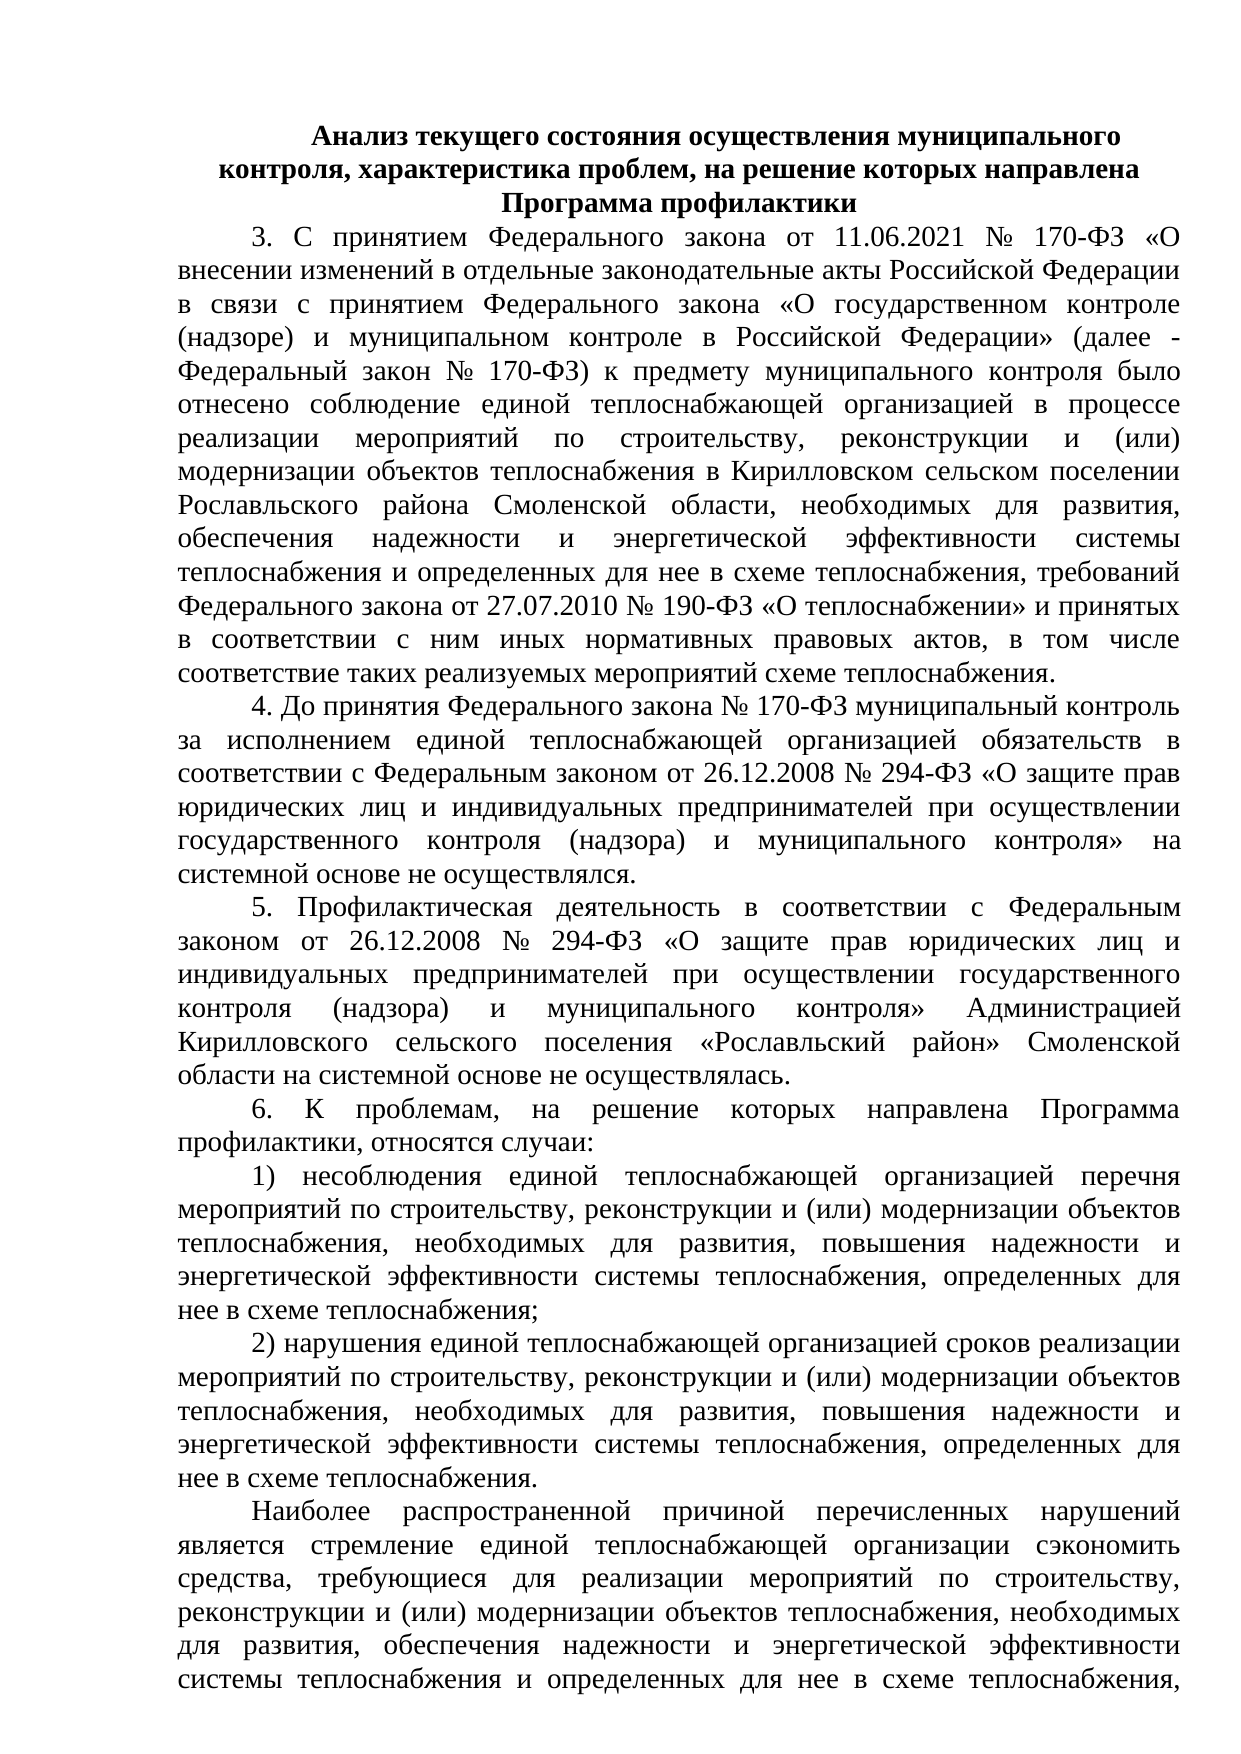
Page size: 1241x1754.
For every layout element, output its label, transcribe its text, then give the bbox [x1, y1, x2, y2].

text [177, 1493, 1181, 1694]
text 5. Профилактическая деятельность в соответствии с Федеральным законом от 26.12.2008 № 294-ФЗ «О защите прав юридических лиц и индивидуальных предпринимателей при осуществлении государственного контроля (надзора) и муниципального контроля» Администрацией Кирилловского сельского поселения «Рославльский район» Смоленской области на системной основе не осуществлялась. [177, 990, 1181, 1091]
text 5. Профилактическая деятельность в соответствии с Федеральным законом от 26.12.2008 № 294-ФЗ «О защите прав юридических лиц и индивидуальных предпринимателей при осуществлении государственного контроля (надзора) и муниципального контроля» Администрацией Кирилловского сельского поселения «Рославльский район» Смоленской области на системной основе не осуществлялась. [177, 889, 1181, 923]
text 6. К проблемам, на решение которых направлена Программа профилактики, относятся случаи: [177, 1091, 1181, 1158]
text 1) несоблюдения единой теплоснабжающей организацией перечня мероприятий по строительству, реконструкции и (или) модернизации объектов теплоснабжения, необходимых для развития, повышения надежности и энергетической эффективности системы теплоснабжения, определенных для нее в схеме теплоснабжения; [177, 1158, 1181, 1326]
text 2) нарушения единой теплоснабжающей организацией сроков реализации мероприятий по строительству, реконструкции и (или) модернизации объектов теплоснабжения, необходимых для развития, повышения надежности и энергетической эффективности системы теплоснабжения, определенных для нее в схеме теплоснабжения. [177, 1326, 1181, 1493]
text Анализ текущего состояния осуществления муниципального контроля, характеристика проблем, на решение которых направлена Программа профилактики [177, 118, 1181, 219]
text 3. С принятием Федерального закона от 11.06.2021 № 170-ФЗ «О внесении изменений в отдельные законодательные акты Российской Федерации в связи с принятием Федерального закона «О государственном контроле (надзоре) и муниципальном контроле в Российской Федерации» (далее -Федеральный закон № 170-ФЗ) к предмету муниципального контроля было отнесено соблюдение единой теплоснабжающей организацией в процессе реализации мероприятий по строительству, реконструкции и (или) модернизации объектов теплоснабжения в Кирилловском сельском поселении Рославльского района Смоленской области, необходимых для развития, обеспечения надежности и энергетической эффективности системы теплоснабжения и определенных для нее в схеме теплоснабжения, требований Федерального закона от 27.07.2010 № 190-ФЗ «О теплоснабжении» и принятых в соответствии с ним иных нормативных правовых актов, в том числе соответствие таких реализуемых мероприятий схеме теплоснабжения. [177, 353, 1181, 688]
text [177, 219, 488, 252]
text 4. До принятия Федерального закона № 170-ФЗ муниципальный контроль за исполнением единой теплоснабжающей организацией обязательств в соответствии с Федеральным законом от 26.12.2008 № 294-ФЗ «О защите прав юридических лиц и индивидуальных предпринимателей при осуществлении государственного контроля (надзора) и муниципального контроля» на системной основе не осуществлялся. [177, 688, 1181, 789]
text 4. До принятия Федерального закона № 170-ФЗ муниципальный контроль за исполнением единой теплоснабжающей организацией обязательств в соответствии с Федеральным законом от 26.12.2008 № 294-ФЗ «О защите прав юридических лиц и индивидуальных предпринимателей при осуществлении государственного контроля (надзора) и муниципального контроля» на системной основе не осуществлялся. [177, 822, 1181, 889]
